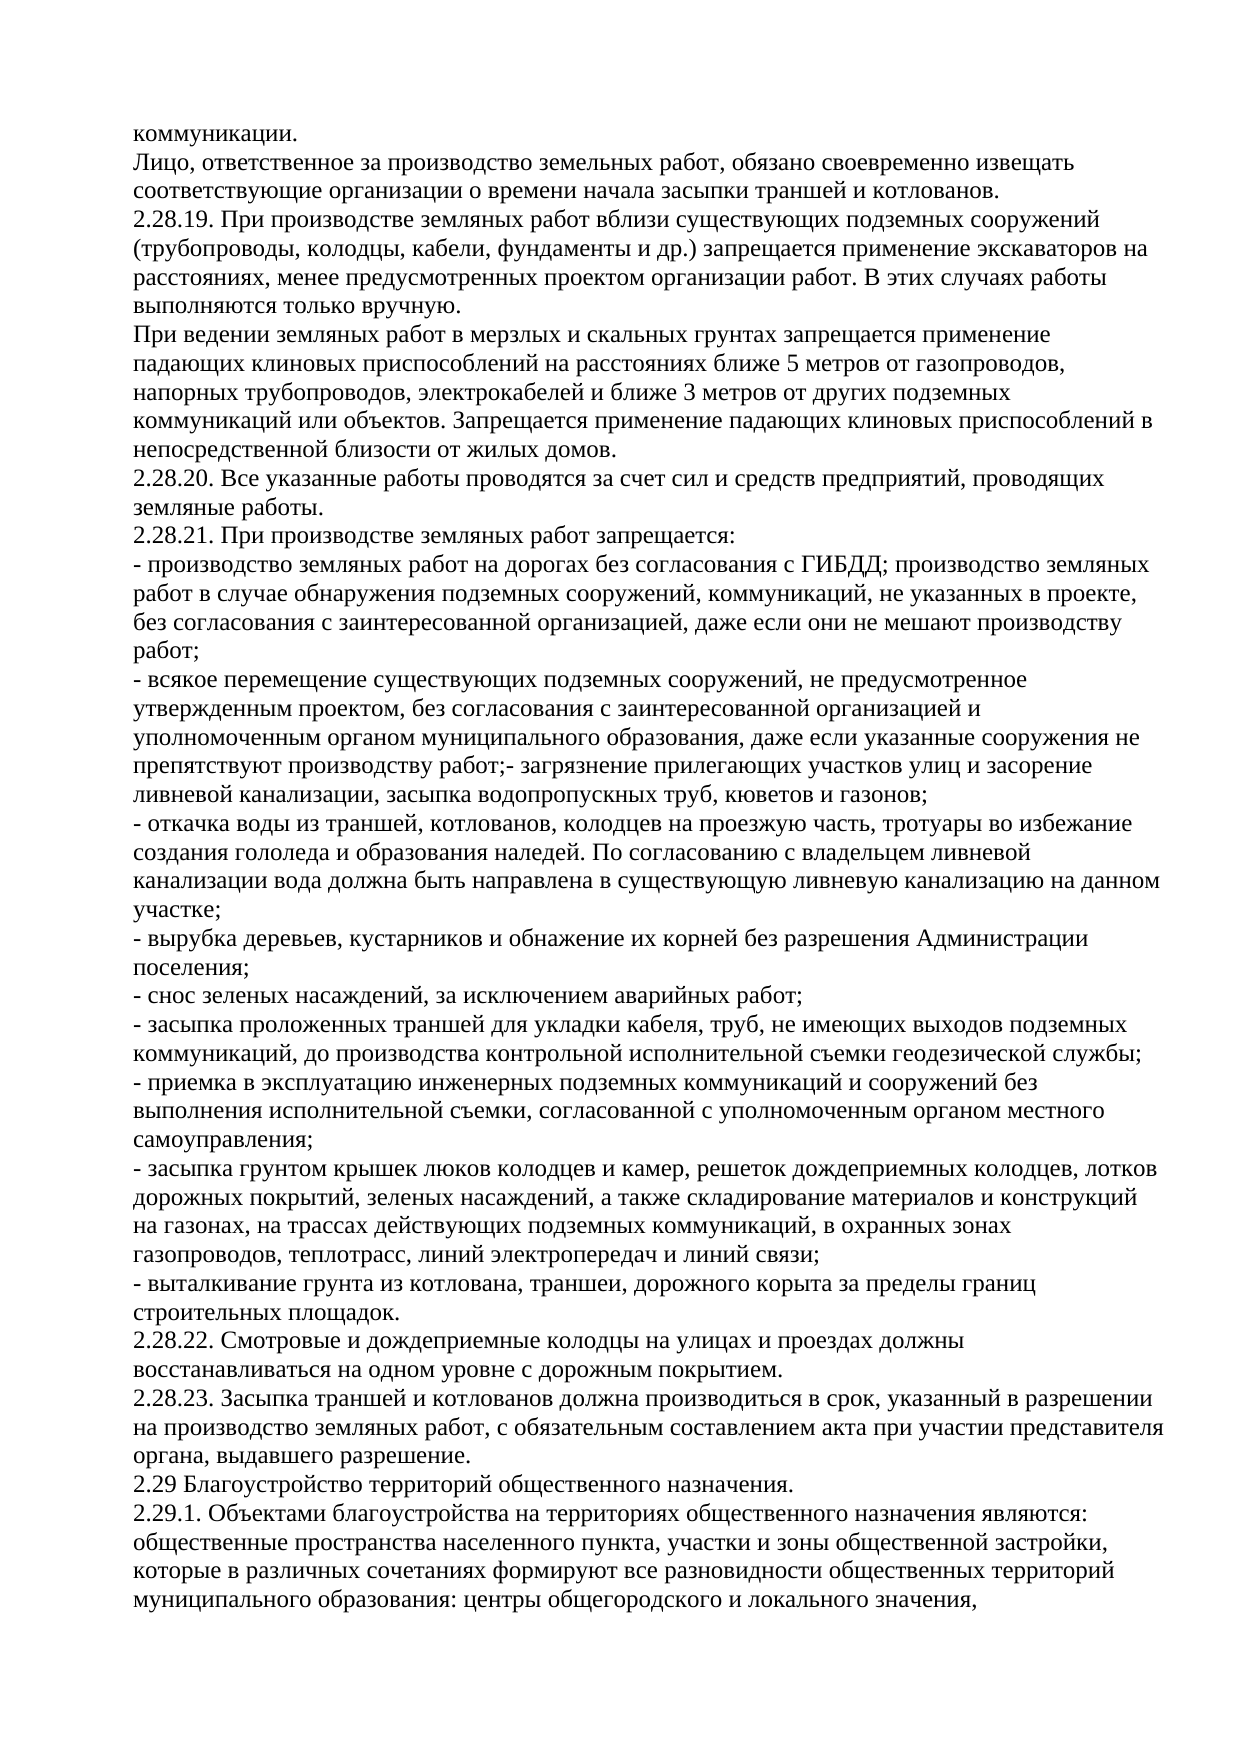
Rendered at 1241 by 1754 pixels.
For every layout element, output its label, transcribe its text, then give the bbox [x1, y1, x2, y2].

text - приемка в эксплуатацию инженерных подземных коммуникаций и сооружений без выполнения исполнительной съемки, согласованной с уполномоченным органом местного самоуправления; [133, 1067, 1167, 1153]
text - вырубка деревьев, кустарников и обнажение их корней без разрешения Администрации поселения; [133, 923, 1167, 981]
text - засыпка грунтом крышек люков колодцев и камер, решеток дождеприемных колодцев, лотков дорожных покрытий, зеленых насаждений, а также складирование материалов и конструкций на газонах, на трассах действующих подземных коммуникаций, в охранных зонах газопроводов, теплотрасс, линий электропередач и линий связи; [133, 1153, 1167, 1268]
text - снос зеленых насаждений, за исключением аварийных работ; - засыпка проложенных траншей для укладки кабеля, труб, не имеющих выходов подземных коммуникаций, до производства контрольной исполнительной съемки геодезической службы; [133, 981, 1167, 1067]
text - откачка воды из траншей, котлованов, колодцев на проезжую часть, тротуары во избежание создания гололеда и образования наледей. По согласованию с владельцем ливневой канализации вода должна быть направлена в существующую ливневую канализацию на данном участке; [133, 808, 1167, 923]
text - выталкивание грунта из котлована, траншеи, дорожного корыта за пределы границ строительных площадок. [133, 1268, 1167, 1326]
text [133, 1326, 1167, 1613]
text 2.28.21. При производстве земляных работ запрещается: - производство земляных работ на дорогах без согласования с ГИБДД; производство земляных работ в случае обнаружения подземных сооружений, коммуникаций, не указанных в проекте, без согласования с заинтересованной организацией, даже если они не мешают производству работ; - всякое перемещение существующих подземных сооружений, не предусмотренное утвержденным проектом, без согласования с заинтересованной организацией и уполномоченным органом муниципального образования, даже если указанные сооружения не препятствуют производству работ;- загрязнение прилегающих участков улиц и засорение ливневой канализации, засыпка водопропускных труб, кюветов и газонов; [133, 521, 1167, 808]
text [133, 118, 1167, 521]
